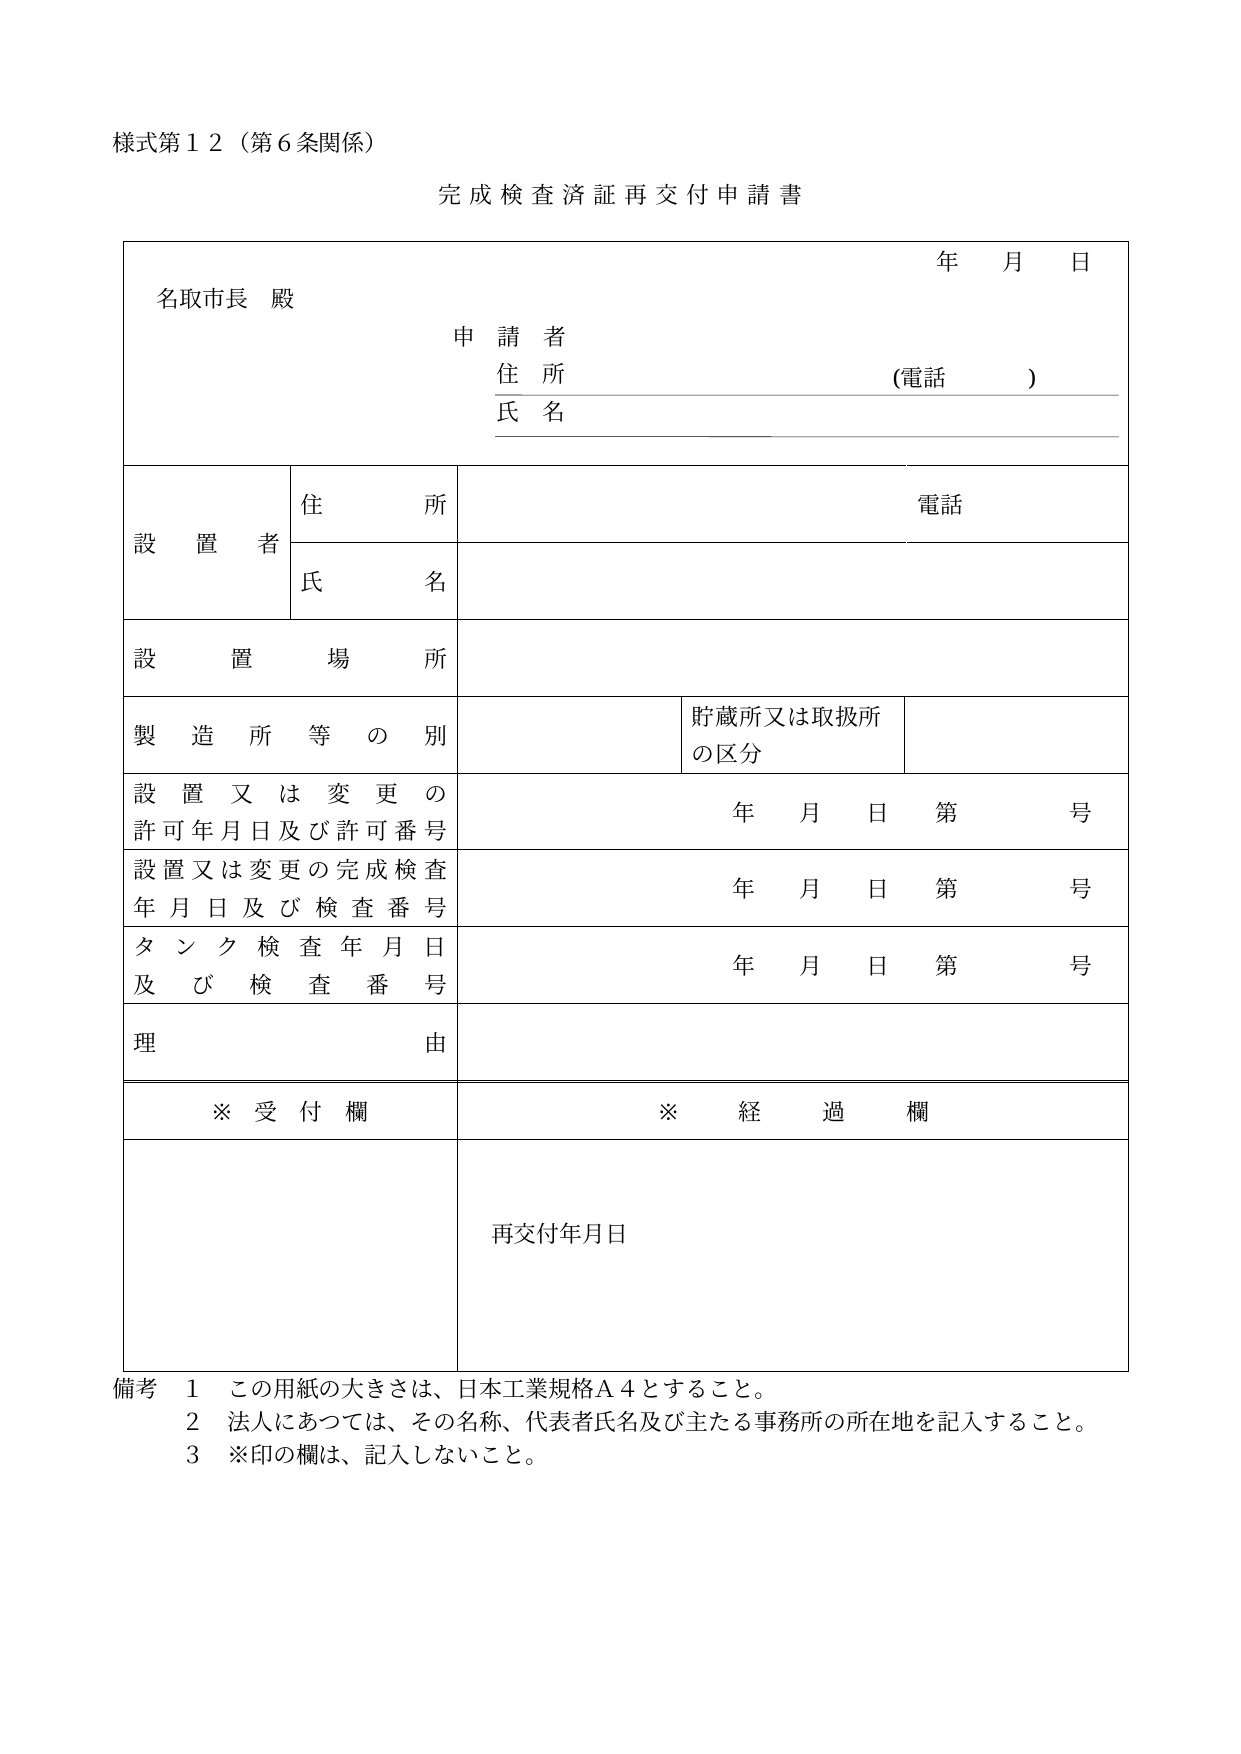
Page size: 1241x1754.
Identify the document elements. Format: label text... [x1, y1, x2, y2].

table_cell [458, 620, 1128, 696]
table_cell 住所 [291, 466, 457, 542]
table_cell 電話 [907, 466, 1128, 542]
table_cell 年月日 第 号 [458, 850, 1128, 926]
table_header 年月日 名取市長 殿 申 請 者 住 所 氏 名 [124, 242, 1128, 465]
table_cell ※経過欄 [458, 1083, 1128, 1138]
table_cell 設置場所 [124, 620, 457, 696]
table_cell 氏名 [291, 543, 457, 619]
table_cell ※受付欄 [124, 1083, 457, 1138]
table_cell 再交付年月日 [458, 1140, 1128, 1371]
text 様式第１２（第６条関係） [112, 123, 1128, 161]
table_cell [458, 543, 1128, 619]
table_cell 理由 [124, 1004, 457, 1079]
table_cell 貯蔵所又は取扱所の区分 [682, 697, 904, 772]
table_cell 設置又は変更の完成検査 年月日及び検査番号 [124, 850, 457, 926]
table_cell 設置又は変更の 許可年月日及び許可番号 [124, 774, 457, 849]
table_cell 年月日 第 号 [458, 774, 1128, 849]
text 完成検査済証再交付申請書 [112, 177, 1128, 210]
text ３ ※印の欄は、記入しないこと。 [112, 1437, 1128, 1470]
table_cell [458, 697, 681, 772]
table_cell [124, 1140, 457, 1371]
table_cell [458, 466, 906, 542]
text 備考 １ この用紙の大きさは、日本工業規格Ａ４とすること。 [112, 1372, 1128, 1404]
table_cell [905, 697, 1128, 772]
text ２ 法人にあつては、その名称、代表者氏名及び主たる事務所の所在地を記入すること。 [112, 1404, 1128, 1437]
table_cell 製造所等の別 [124, 697, 457, 772]
table_cell [458, 1004, 1128, 1079]
table_cell 設置者 [124, 466, 290, 619]
table_cell タンク検査年月日 及び検査番号 [124, 927, 457, 1003]
table_cell 年月日 第 号 [458, 927, 1128, 1003]
